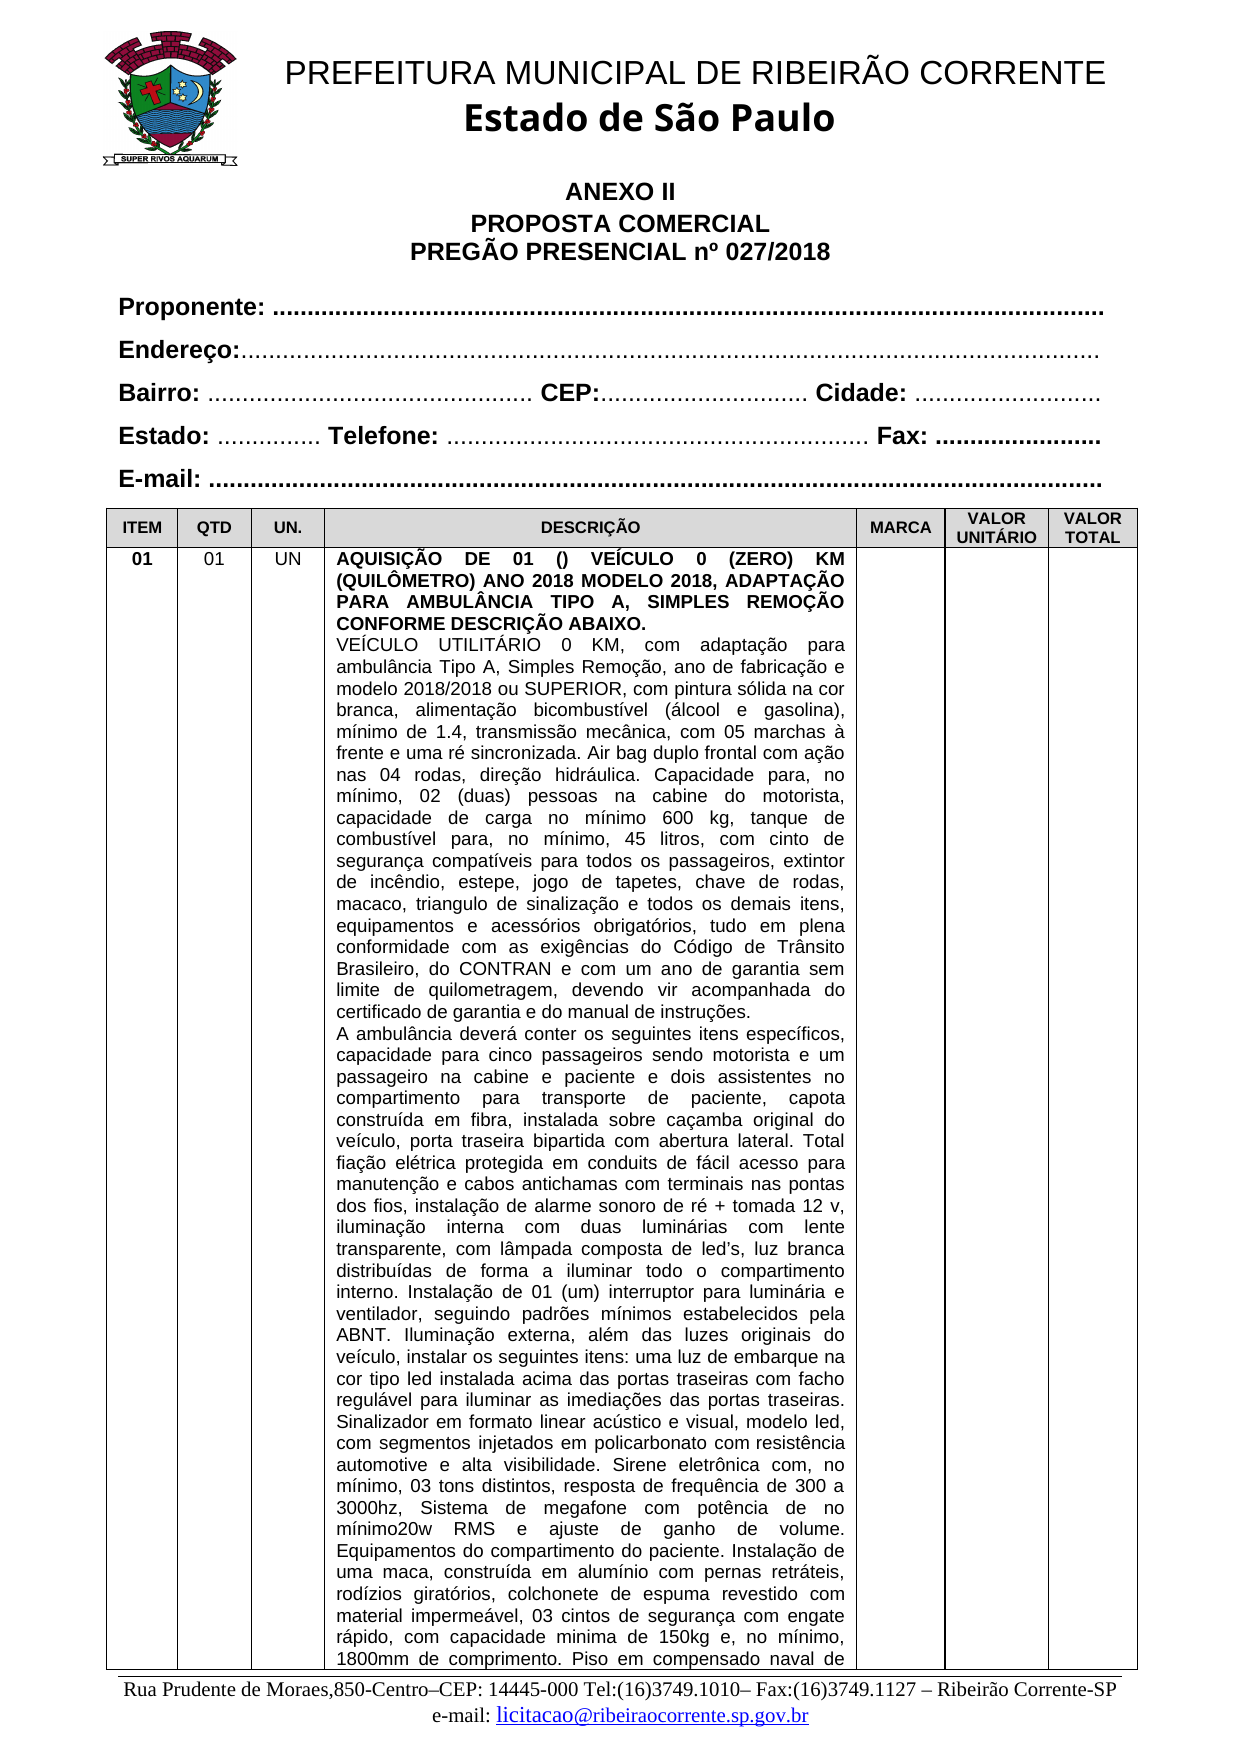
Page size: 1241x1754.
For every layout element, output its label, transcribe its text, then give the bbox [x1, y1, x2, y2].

table_cell [1049, 548, 1137, 1669]
table_header ITEM [107, 509, 177, 547]
text Endereço:............................................................................................................................ [118, 335, 1122, 364]
table_cell 01 [107, 548, 177, 1669]
table_cell UN [252, 548, 324, 1669]
text Estado: ............... Telefone: ............................................................. Fax: ........................ [118, 421, 1122, 450]
text E-mail: ................................................................................................................................. [118, 464, 1122, 493]
picture [102, 31, 238, 166]
text PREGÃO PRESENCIAL nº 027/2018 [118, 238, 1122, 265]
text Bairro: ............................................... CEP:.............................. Cidade: ........................... [118, 378, 1122, 407]
table_header VALOR TOTAL [1049, 509, 1137, 547]
table_header DESCRIÇÃO [325, 509, 856, 547]
table_cell [946, 548, 1048, 1669]
table_header QTD [178, 509, 251, 547]
table_header MARCA [857, 509, 944, 547]
table_header UN. [252, 509, 324, 547]
text Proponente: ........................................................................................................................ [118, 292, 1122, 321]
text ANEXO II [118, 177, 1122, 206]
table_cell 01 [178, 548, 251, 1669]
table_cell [857, 548, 944, 1669]
table_header VALOR UNITÁRIO [946, 509, 1048, 547]
text PROPOSTA COMERCIAL [118, 209, 1122, 238]
